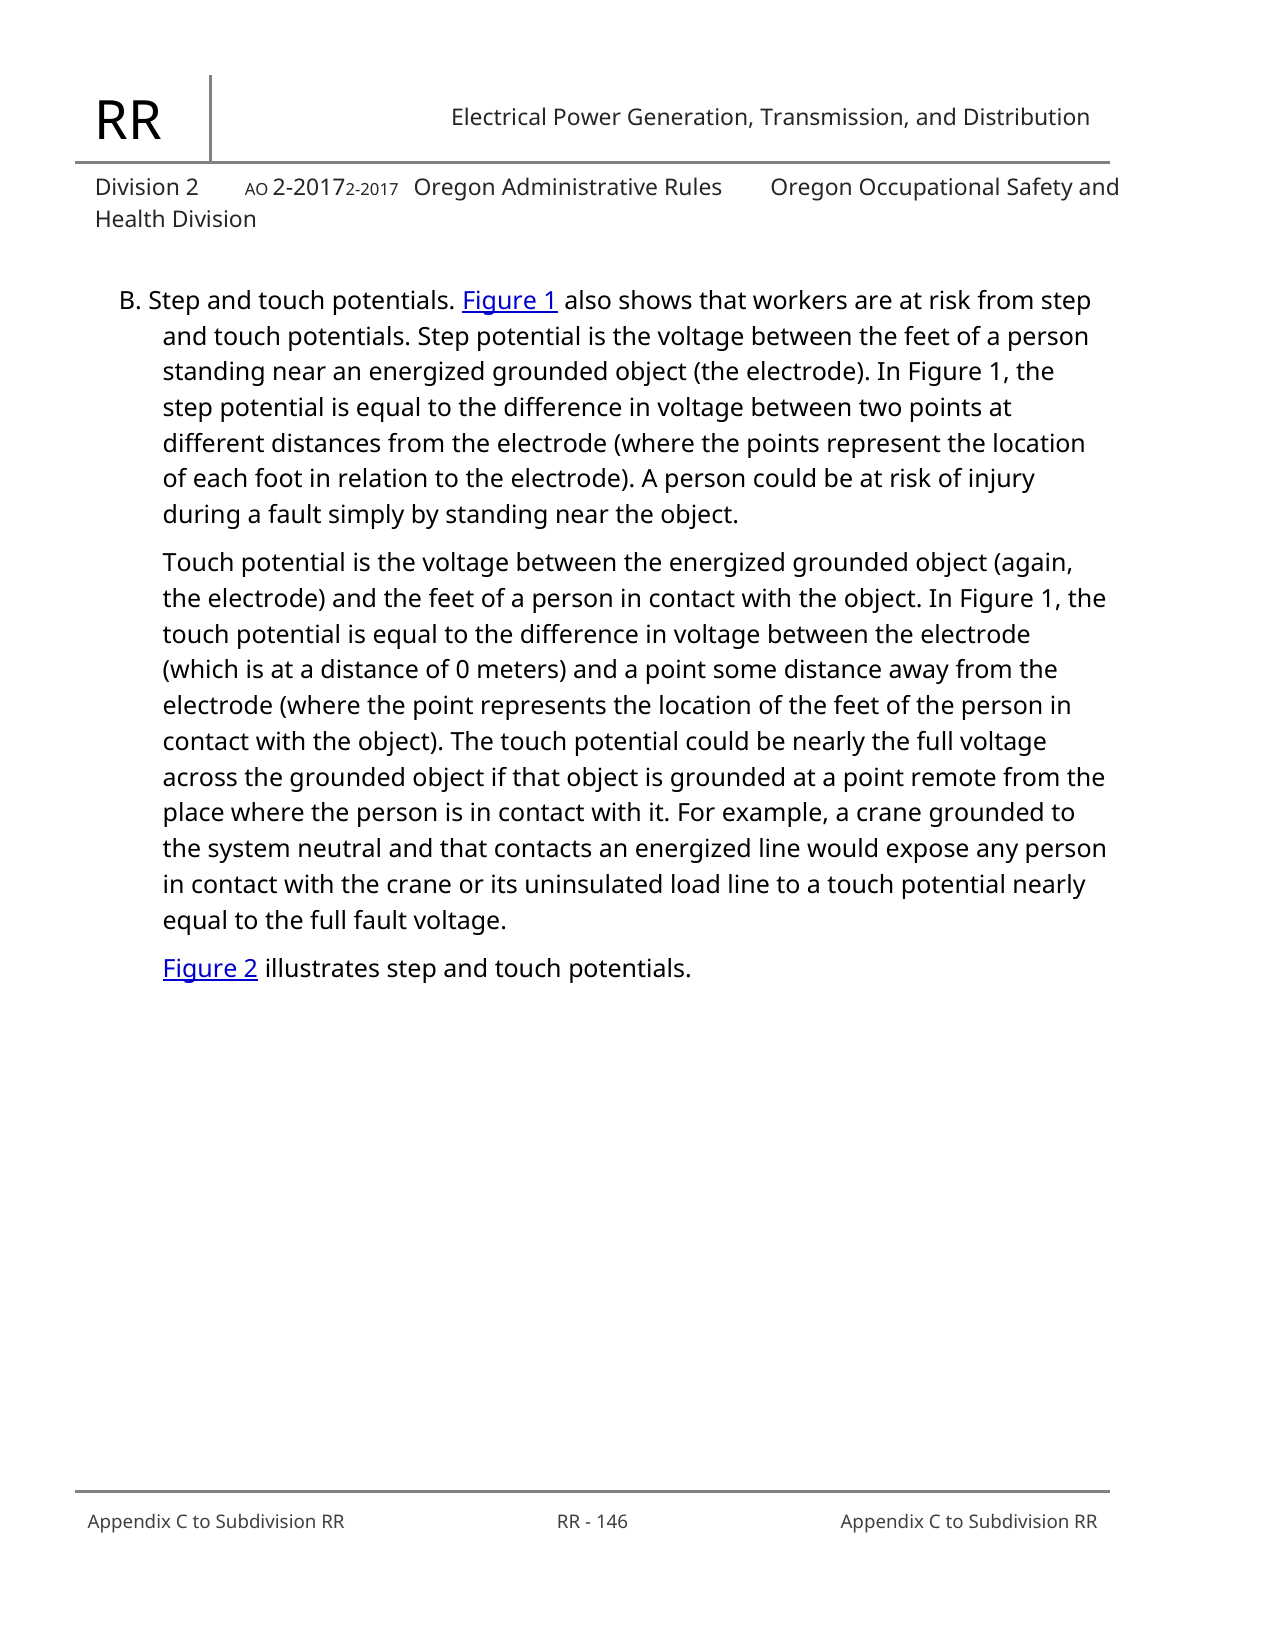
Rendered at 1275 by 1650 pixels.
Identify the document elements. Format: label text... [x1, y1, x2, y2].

list Touch potential is the voltage between the energized grounded object (again, the electrode) and the feet of a person in contact with the object. In Figure 1, the touch potential is equal to the difference in voltage between the electrode (which is at a distance of 0 meters) and a point some distance away from the electrode (where the point represents the location of the feet of the person in contact with the object). The touch potential could be nearly the full voltage across the grounded object if that object is grounded at a point remote from the place where the person is in contact with it. For example, a crane grounded to the system neutral and that contacts an energized line would expose any person in contact with the crane or its uninsulated load line to a touch potential nearly equal to the full fault voltage. [119, 545, 1110, 936]
list Figure 2 illustrates step and touch potentials. [119, 951, 1110, 984]
list B. Step and touch potentials. Figure 1 also shows that workers are at risk from step and touch potentials. Step potential is the voltage between the feet of a person standing near an energized grounded object (the electrode). In Figure 1, the step potential is equal to the difference in voltage between two points at different distances from the electrode (where the points represent the location of each foot in relation to the electrode). A person could be at risk of injury during a fault simply by standing near the object. [119, 225, 1110, 531]
